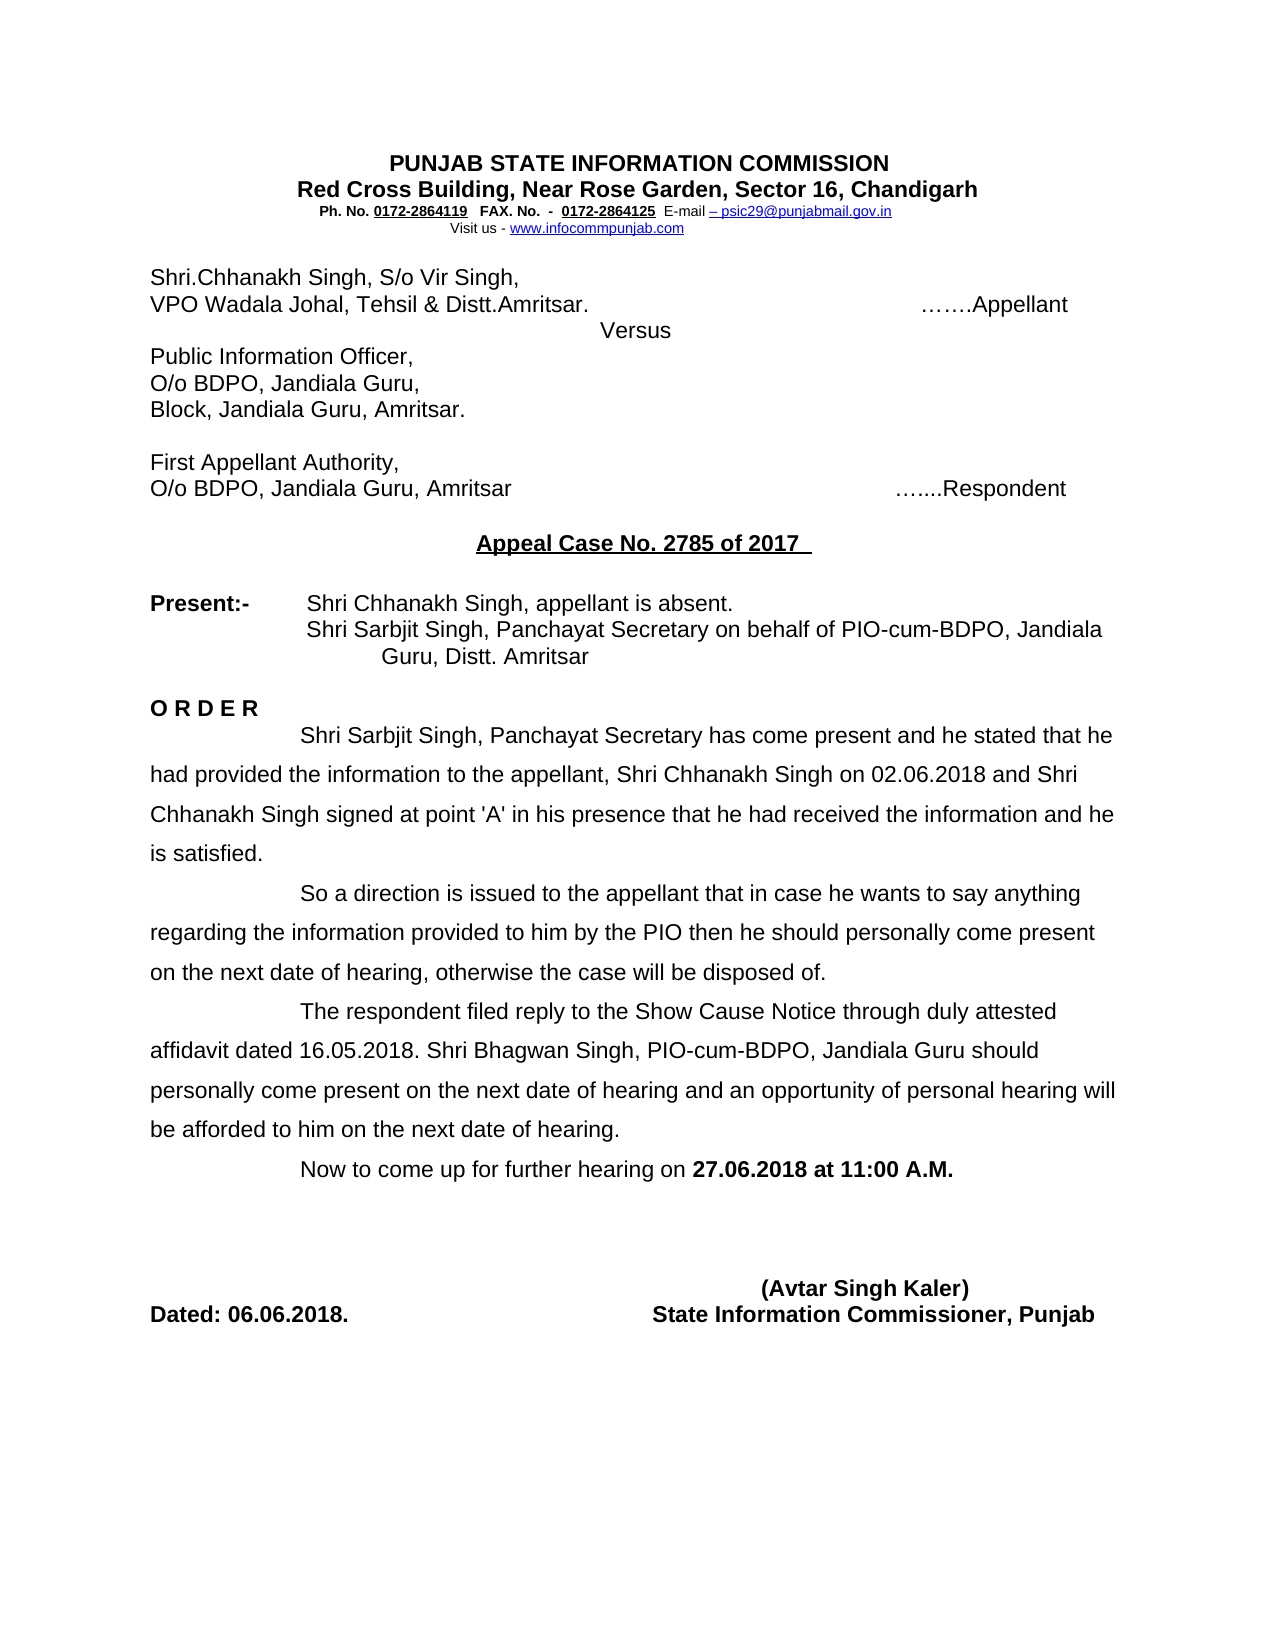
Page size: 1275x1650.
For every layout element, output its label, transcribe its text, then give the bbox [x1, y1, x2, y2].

text Shri.Chhanakh Singh, S/o Vir Singh, [150, 264, 1125, 291]
text (Avtar Singh Kaler) [150, 1274, 1125, 1301]
text Red Cross Building, Near Rose Garden, Sector 16, Chandigarh [150, 176, 1125, 203]
text Now to come up for further hearing on 27.06.2018 at 11:00 A.M. [150, 1156, 1125, 1182]
text First Appellant Authority, [150, 422, 1125, 475]
text Ph. No. 0172-2864119 FAX. No. - 0172-2864125 E-mail – psic29@punjabmail.gov.in [150, 203, 1125, 219]
text VPO Wadala Johal, Tehsil & Distt.Amritsar. …….Appellant [150, 291, 1125, 317]
text Dated: 06.06.2018. State Information Commissioner, Punjab [150, 1301, 1125, 1327]
text O/o BDPO, Jandiala Guru, Amritsar …....Respondent [150, 475, 1125, 501]
text Shri Sarbjit Singh, Panchayat Secretary on behalf of PIO-cum-BDPO, Jandiala Guru, Distt. Amritsar [150, 616, 1125, 669]
text Visit us - www.infocommpunjab.com [150, 219, 1125, 236]
text Shri Sarbjit Singh, Panchayat Secretary has come present and he stated that he had provided the information to the appellant, Shri Chhanakh Singh on 02.06.2018 and Shri Chhanakh Singh signed at point 'A' in his presence that he had received the information and he is satisfied. [150, 722, 1125, 866]
text PUNJAB STATE INFORMATION COMMISSION [300, 150, 1125, 176]
text So a direction is issued to the appellant that in case he wants to say anything regarding the information provided to him by the PIO then he should personally come present on the next date of hearing, otherwise the case will be disposed of. [150, 879, 1125, 985]
text O/o BDPO, Jandiala Guru, [150, 370, 1125, 396]
text Present:- Shri Chhanakh Singh, appellant is absent. [150, 590, 1125, 616]
text O R D E R [150, 695, 1125, 722]
text The respondent filed reply to the Show Cause Notice through duly attested affidavit dated 16.05.2018. Shri Bhagwan Singh, PIO-cum-BDPO, Jandiala Guru should personally come present on the next date of hearing and an opportunity of personal hearing will be afforded to him on the next date of hearing. [150, 998, 1125, 1143]
text Appeal Case No. 2785 of 2017 [150, 529, 1125, 556]
text Versus Public Information Officer, [150, 317, 1125, 370]
text Block, Jandiala Guru, Amritsar. [150, 396, 1125, 422]
